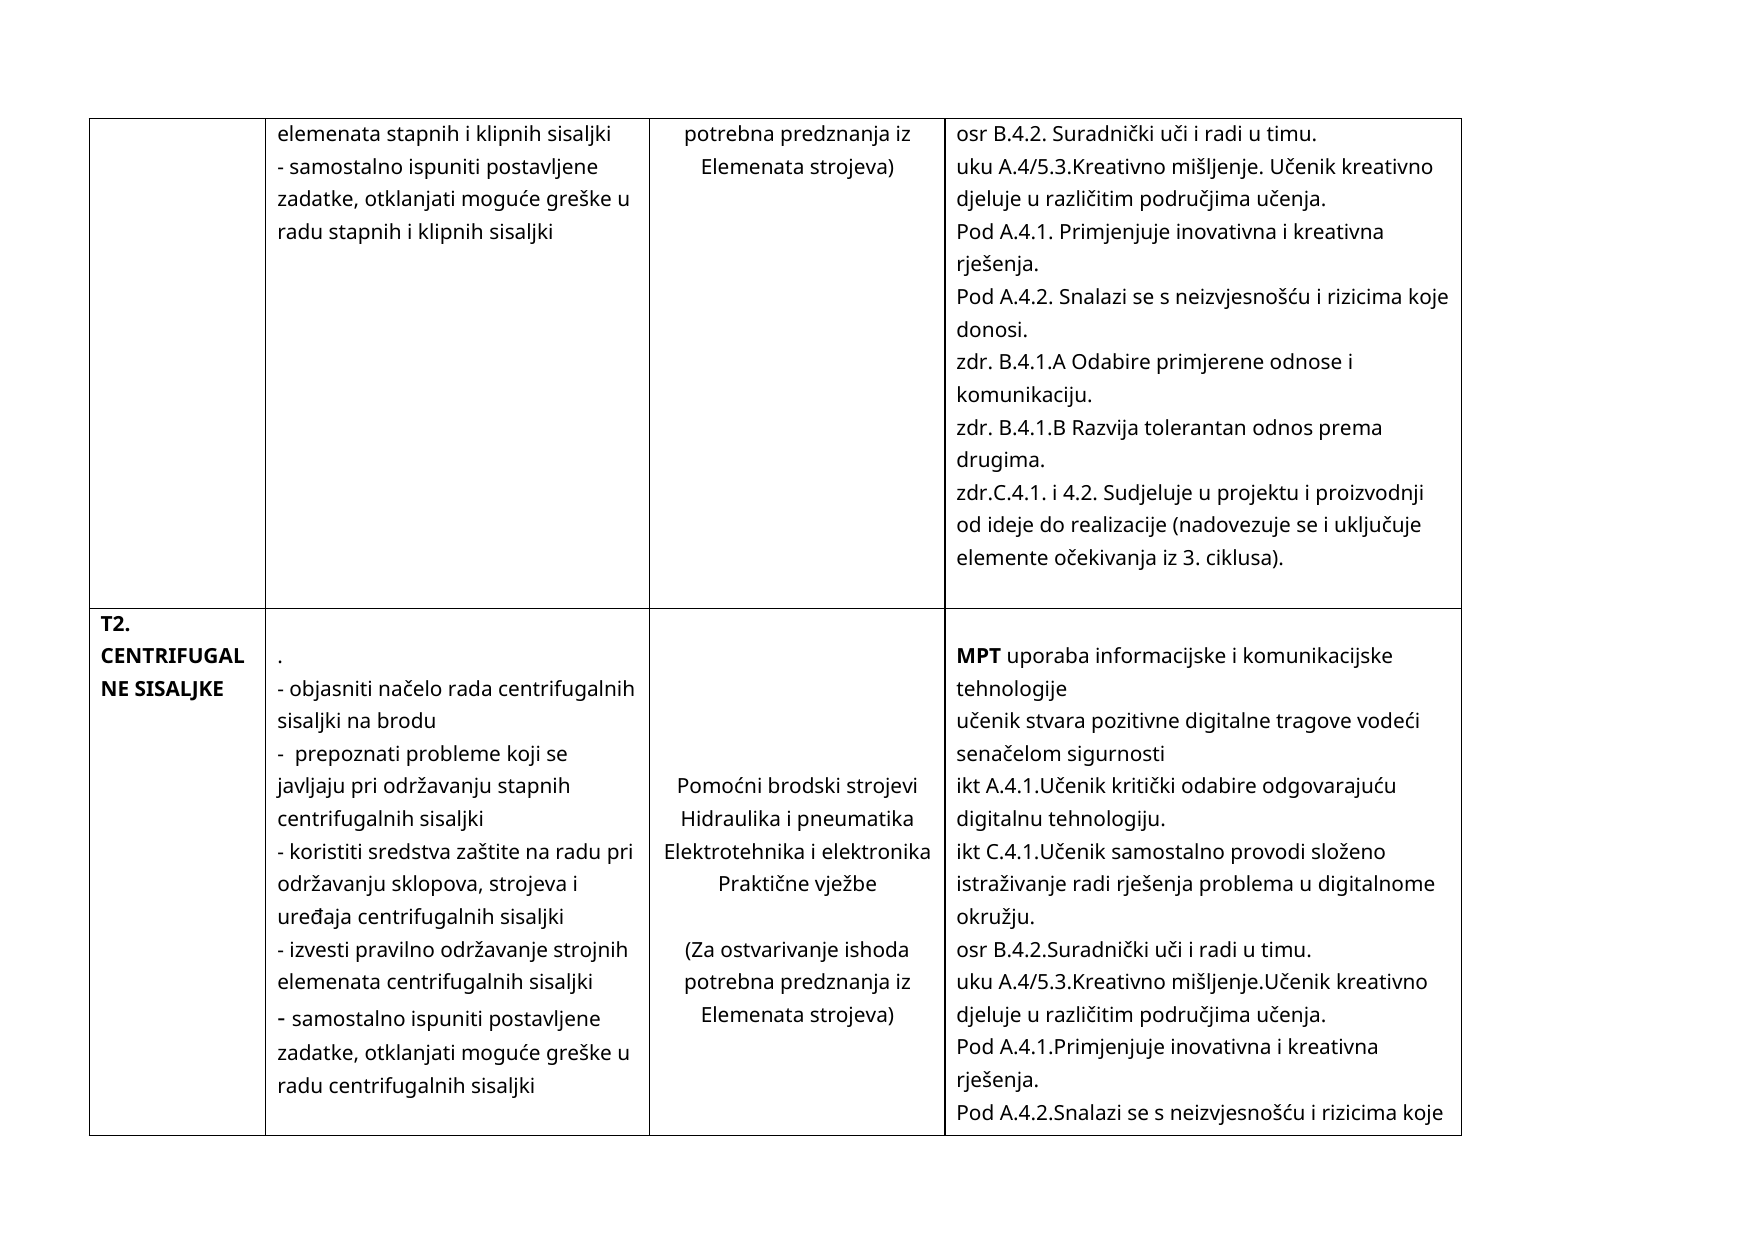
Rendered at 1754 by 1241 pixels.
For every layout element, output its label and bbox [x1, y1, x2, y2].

table_cell [266, 119, 649, 608]
table_cell [650, 609, 944, 1135]
table_cell [946, 119, 1461, 608]
table_cell [90, 609, 265, 1135]
table_cell [650, 119, 944, 608]
table_cell [90, 119, 265, 608]
table_cell [946, 609, 1461, 1135]
table_cell [266, 609, 649, 1135]
